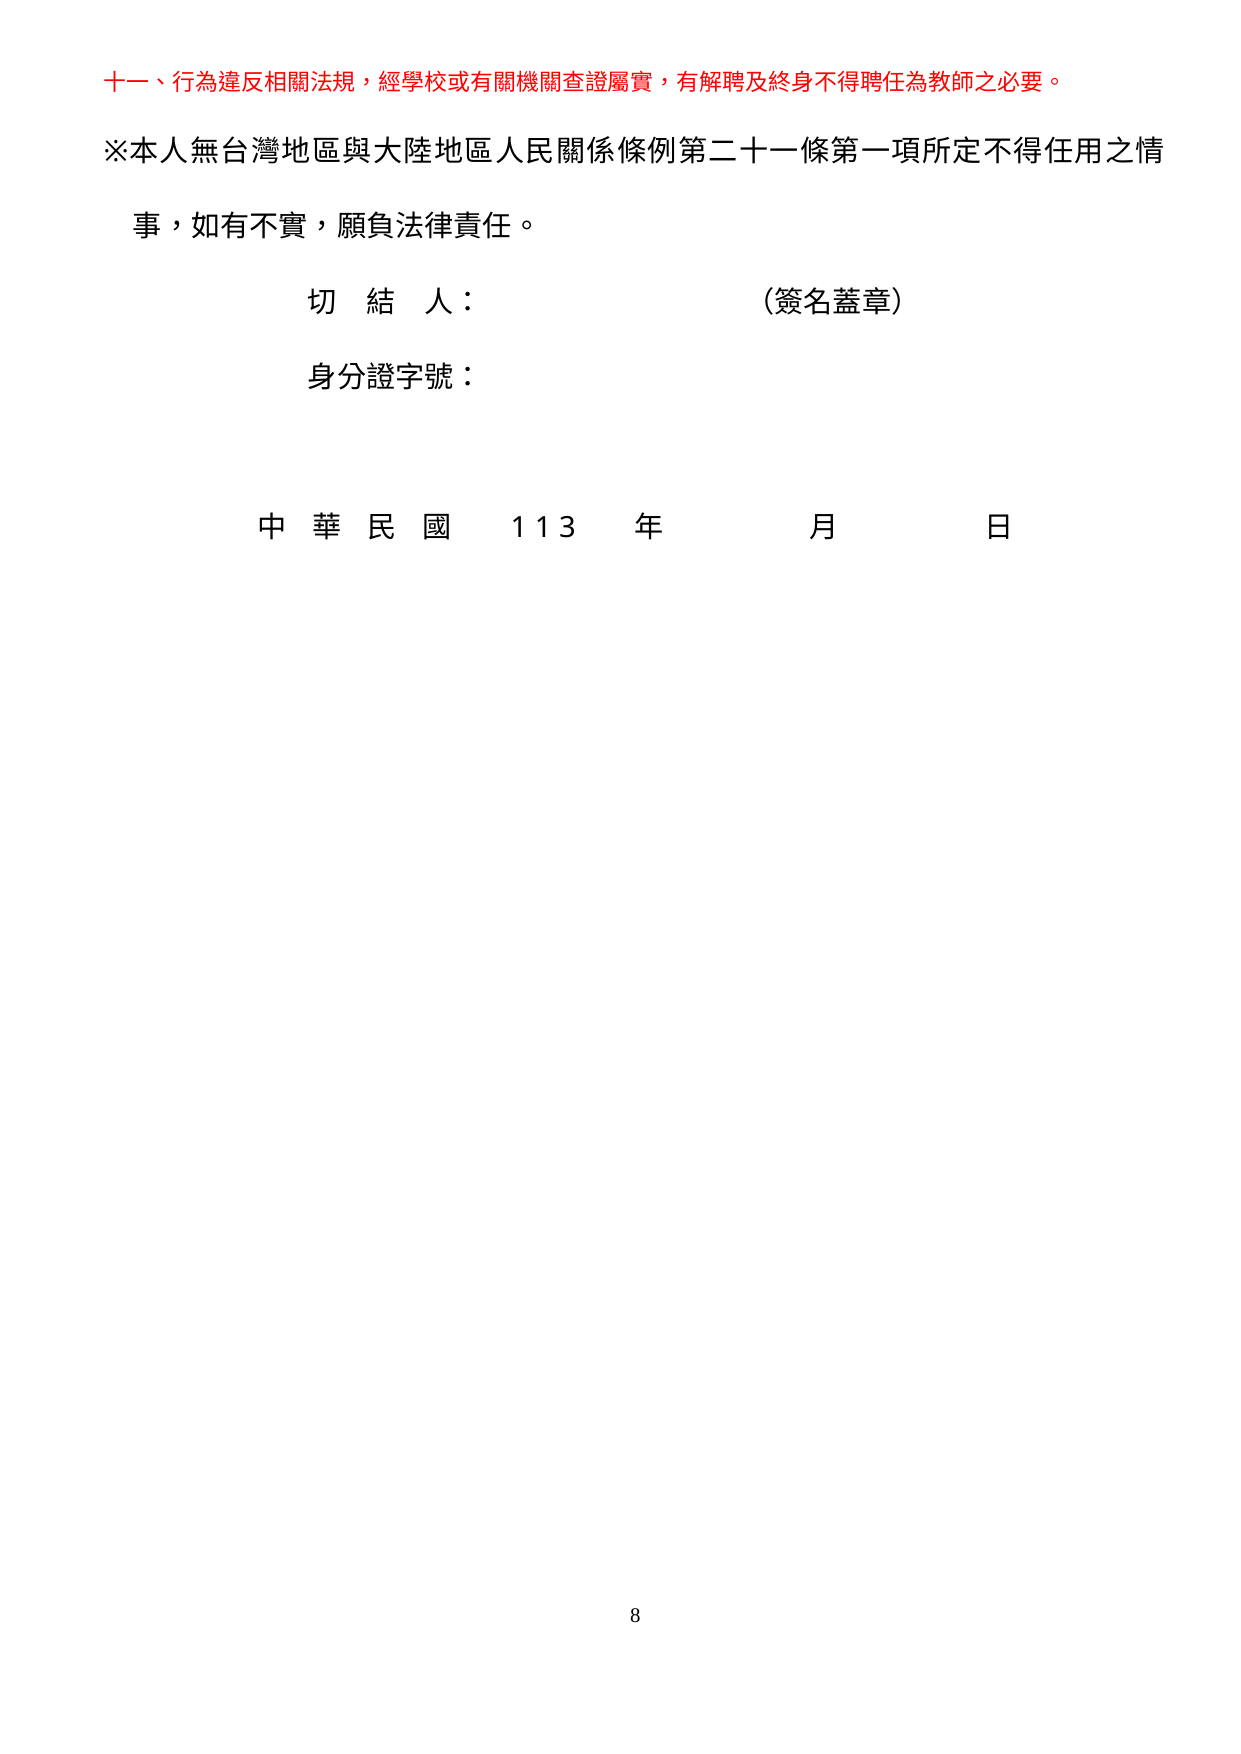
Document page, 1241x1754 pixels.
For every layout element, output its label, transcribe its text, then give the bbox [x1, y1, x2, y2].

text 切 結 人： （簽名蓋章） [103, 263, 1167, 338]
text 中 華 民 國 1 1 3 年 月 日 [103, 488, 1167, 563]
text ※本人無台灣地區與大陸地區人民關係條例第二十一條第一項所定不得任用之情事，如有不實，願負法律責任。 [103, 113, 1167, 263]
text 身分證字號： [103, 338, 1167, 413]
text 十一、行為違反相關法規，經學校或有關機關查證屬實，有解聘及終身不得聘任為教師之必要。 [103, 62, 1167, 99]
